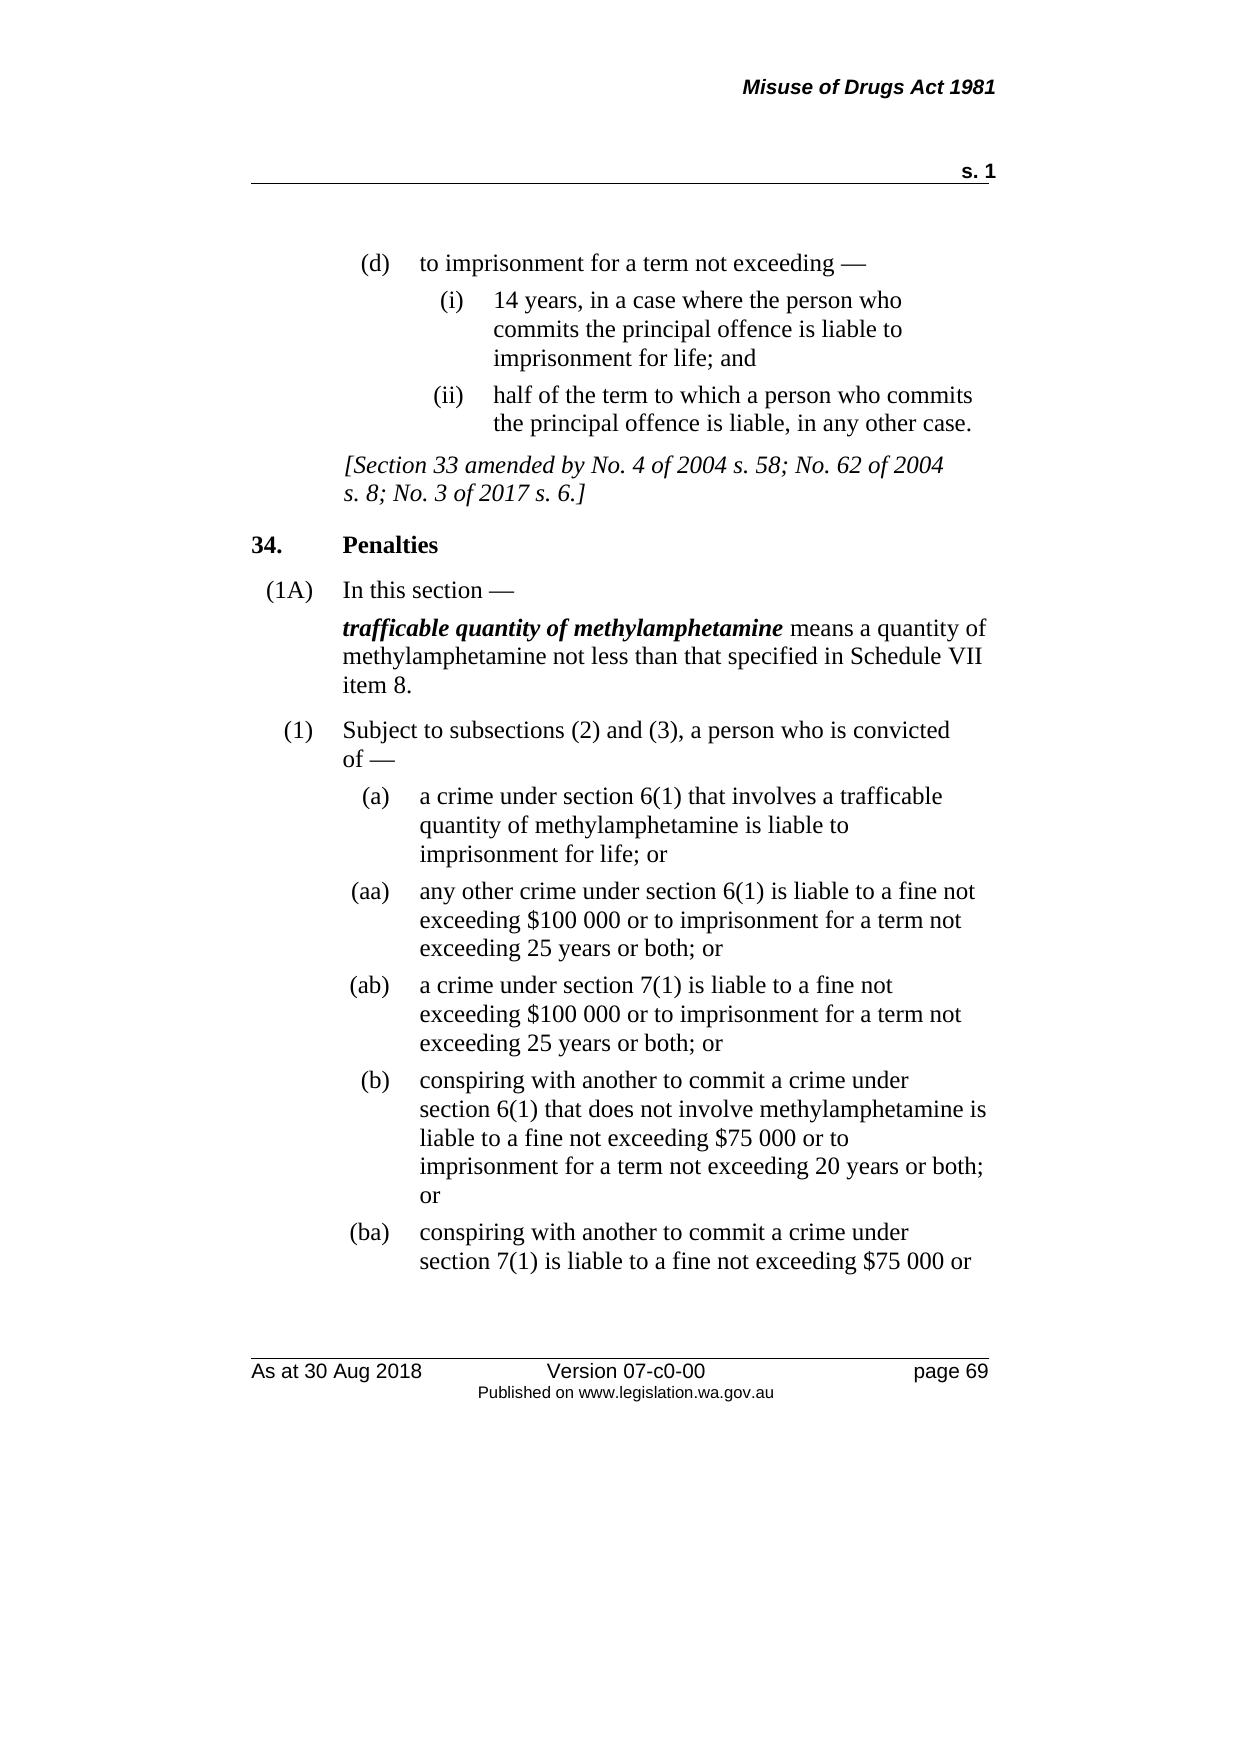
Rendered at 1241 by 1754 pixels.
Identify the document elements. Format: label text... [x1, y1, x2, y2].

text [Section 33 amended by No. 4 of 2004 s. 58; No. 62 of 2004 s. 8; No. 3 of 2017 s. 6.] [251, 450, 989, 507]
text (d) to imprisonment for a term not exceeding — [251, 248, 989, 277]
subtitle 34. Penalties [251, 530, 989, 559]
text (aa) any other crime under section 6(1) is liable to a fine not exceeding $100 000 or to imprisonment for a term not exceeding 25 years or both; or [251, 876, 989, 962]
text (a) a crime under section 6(1) that involves a trafficable quantity of methylamphetamine is liable to imprisonment for life; or [251, 781, 989, 868]
text trafficable quantity of methylamphetamine means a quantity of methylamphetamine not less than that specified in Schedule VII item 8. [251, 613, 989, 699]
text (b) conspiring with another to commit a crime under section 6(1) that does not involve methylamphetamine is liable to a fine not exceeding $75 000 or to imprisonment for a term not exceeding 20 years or both; or [251, 1065, 989, 1209]
text (i) 14 years, in a case where the person who commits the principal offence is liable to imprisonment for life; and [251, 285, 989, 371]
text (ii) half of the term to which a person who commits the principal offence is liable, in any other case. [251, 380, 989, 437]
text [251, 1217, 989, 1275]
text (ab) a crime under section 7(1) is liable to a fine not exceeding $100 000 or to imprisonment for a term not exceeding 25 years or both; or [251, 971, 989, 1057]
text (1A) In this section — [251, 576, 989, 604]
text (1) Subject to subsections (2) and (3), a person who is convicted of — [251, 716, 989, 773]
